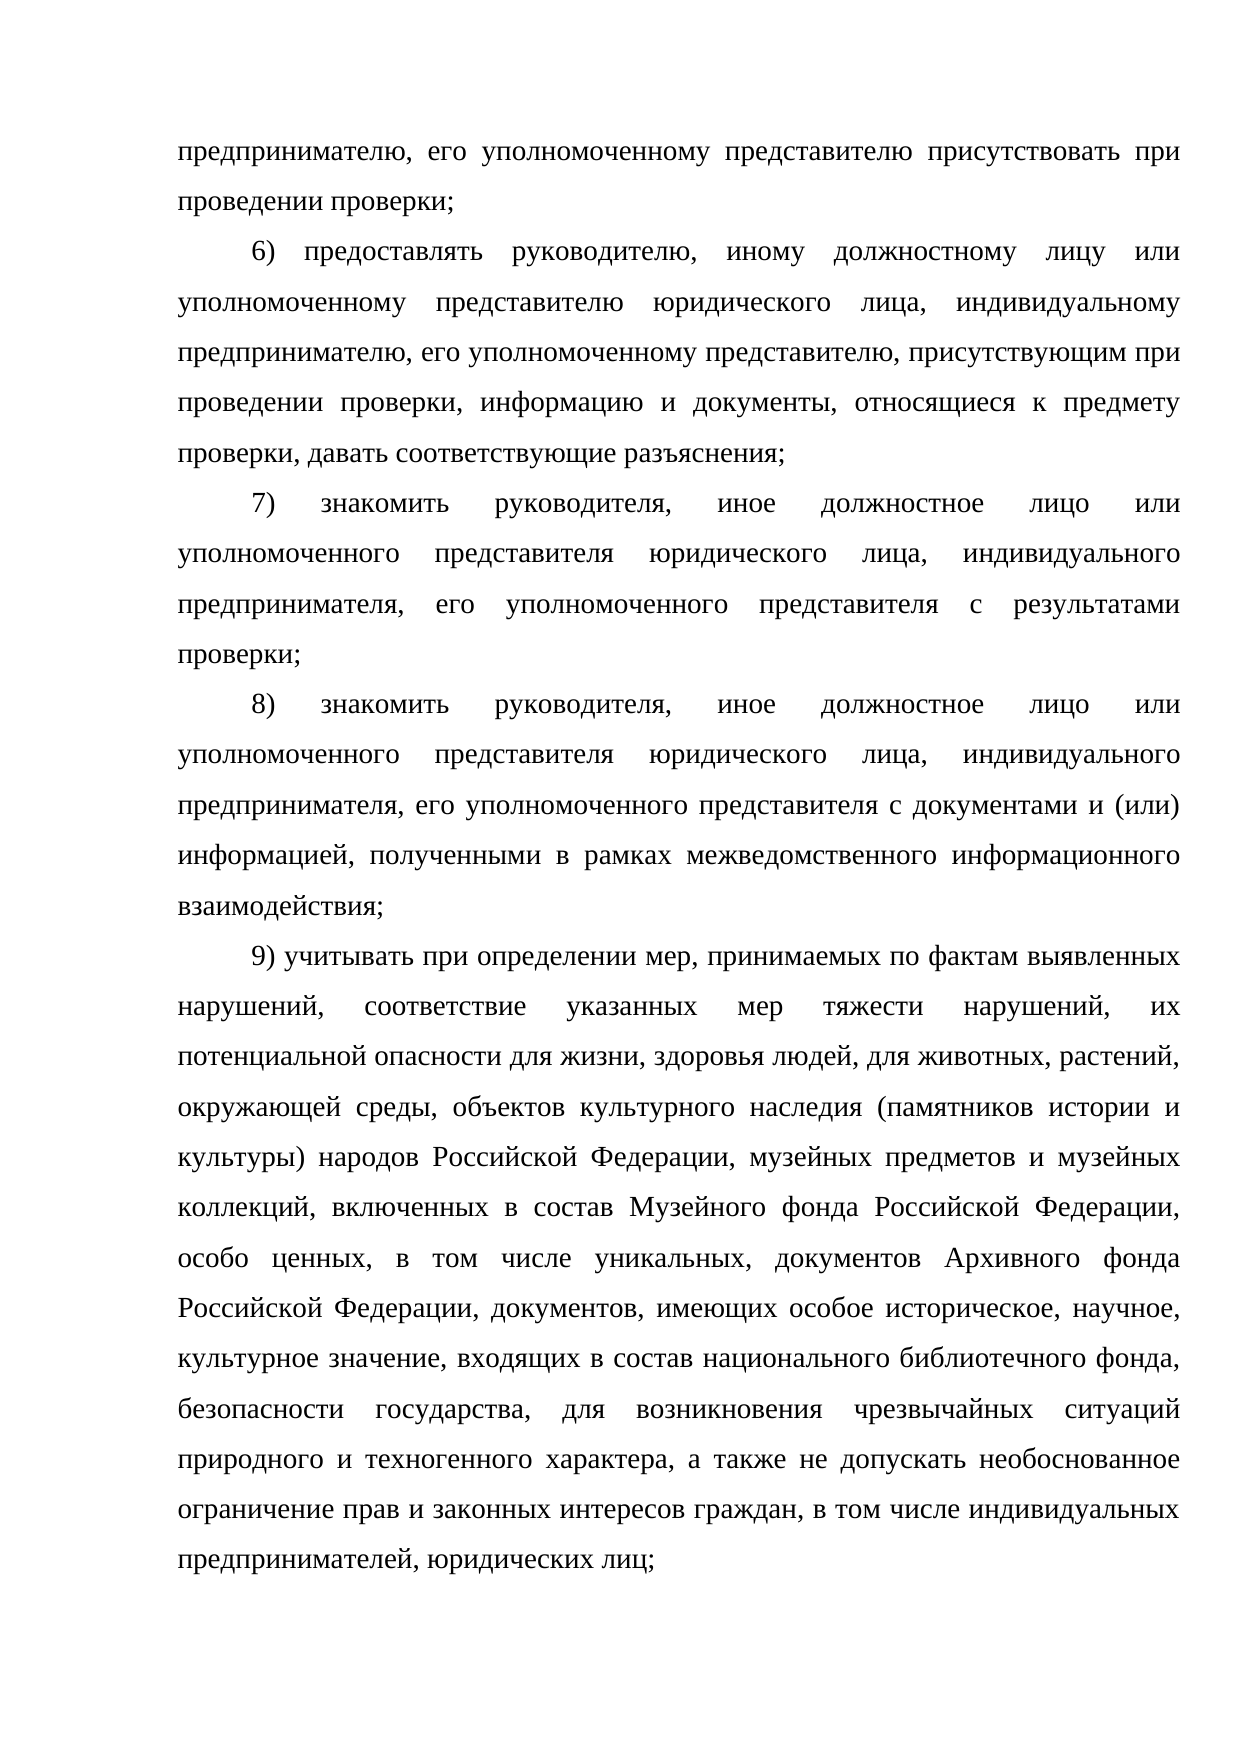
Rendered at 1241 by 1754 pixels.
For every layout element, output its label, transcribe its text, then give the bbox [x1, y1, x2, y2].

text 8) знакомить руководителя, иное должностное лицо или уполномоченного представителя юридического лица, индивидуального предпринимателя, его уполномоченного представителя с документами и (или) информацией, полученными в рамках межведомственного информационного взаимодействия; [177, 686, 1181, 921]
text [177, 133, 1181, 217]
text 9) учитывать при определении мер, принимаемых по фактам выявленных нарушений, соответствие указанных мер тяжести нарушений, их потенциальной опасности для жизни, здоровья людей, для животных, растений, окружающей среды, объектов культурного наследия (памятников истории и культуры) народов Российской Федерации, музейных предметов и музейных коллекций, включенных в состав Музейного фонда Российской Федерации, особо ценных, в том числе уникальных, документов Архивного фонда Российской Федерации, документов, имеющих особое историческое, научное, культурное значение, входящих в состав национального библиотечного фонда, безопасности государства, для возникновения чрезвычайных ситуаций природного и техногенного характера, а также не допускать необоснованное ограничение прав и законных интересов граждан, в том числе индивидуальных предпринимателей, юридических лиц; [177, 938, 1181, 1575]
text 6) предоставлять руководителю, иному должностному лицу или уполномоченному представителю юридического лица, индивидуальному предпринимателю, его уполномоченному представителю, присутствующим при проведении проверки, информацию и документы, относящиеся к предмету проверки, давать соответствующие разъяснения; [177, 233, 1181, 468]
text 7) знакомить руководителя, иное должностное лицо или уполномоченного представителя юридического лица, индивидуального предпринимателя, его уполномоченного представителя с результатами проверки; [177, 485, 1181, 669]
